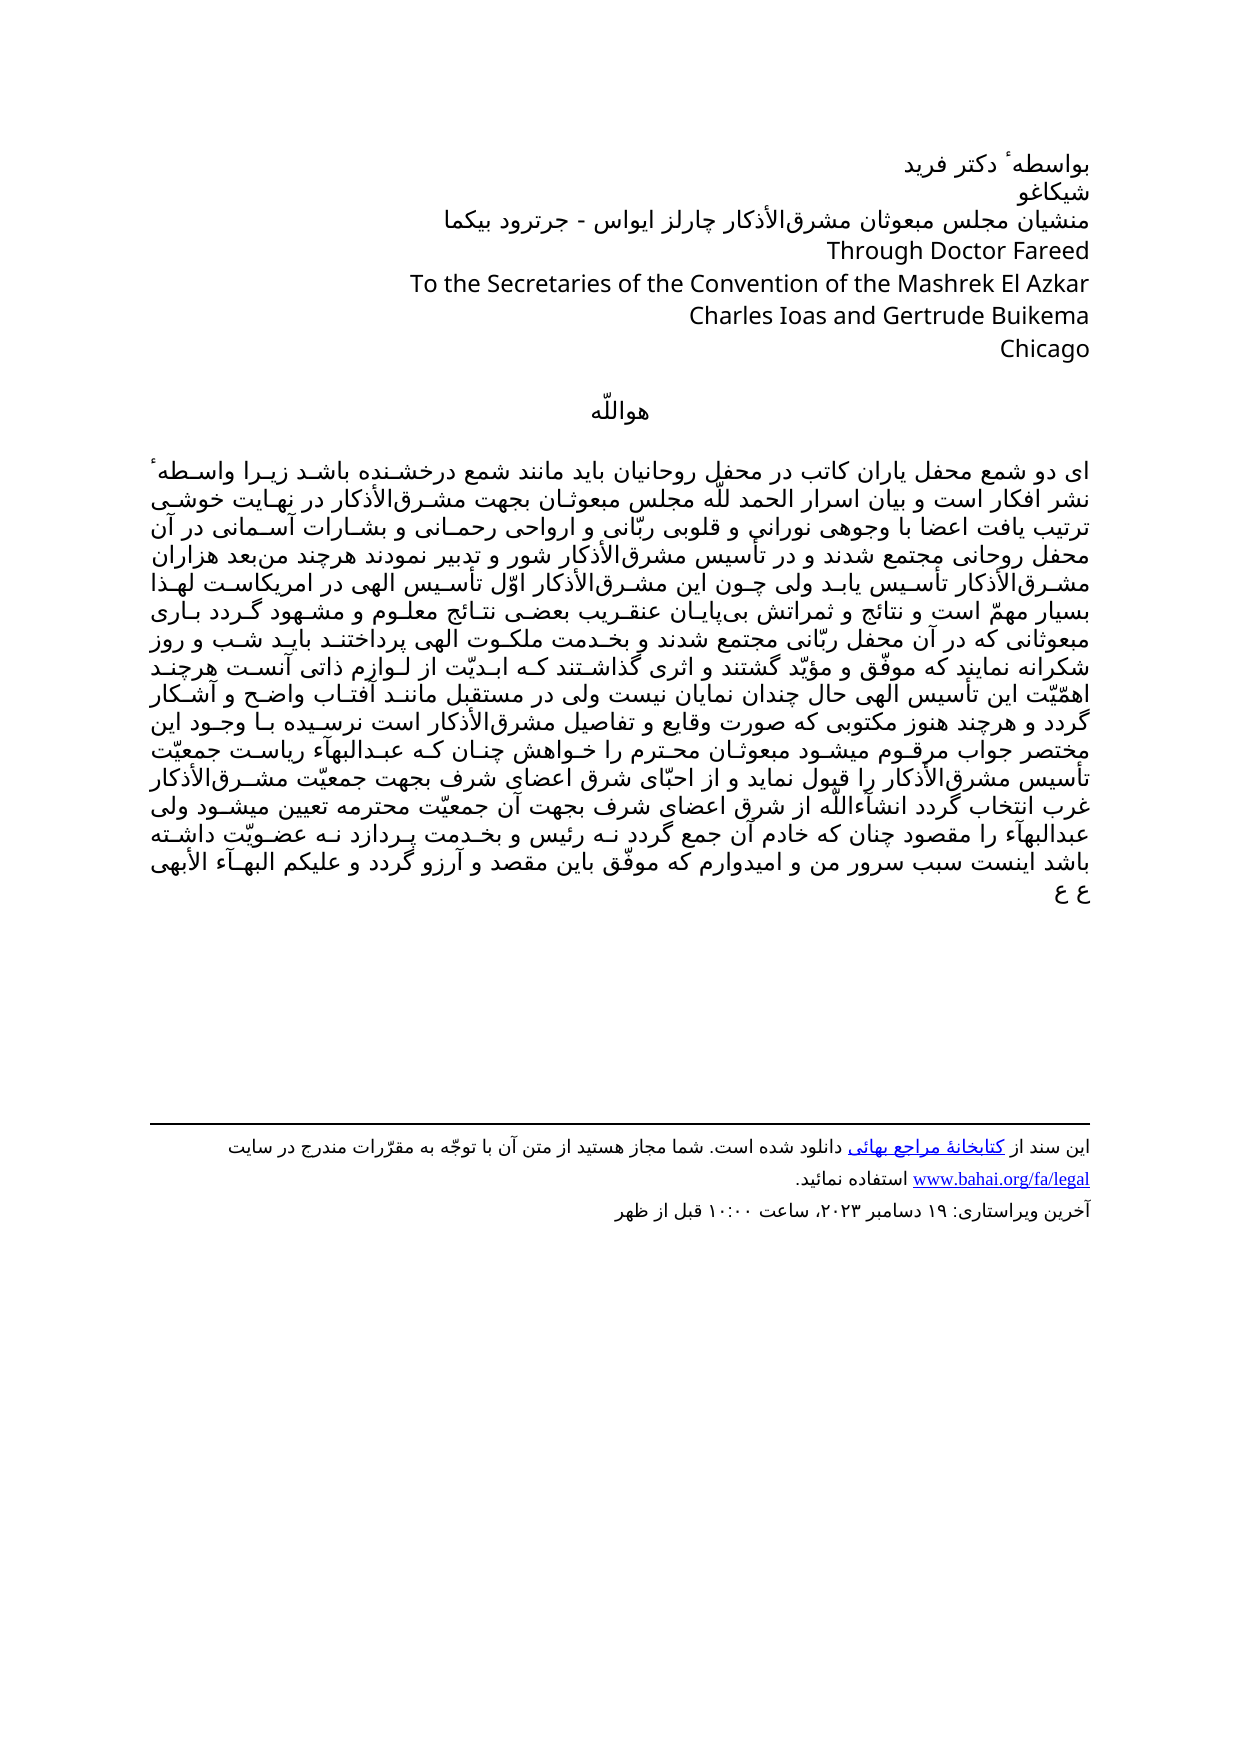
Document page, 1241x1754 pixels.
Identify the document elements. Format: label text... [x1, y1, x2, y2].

text این سند از کتابخانهٔ مراجع بهائی دانلود شده است. شما مجاز هستید از متن آن با توجّه به مقرّرات مندرج در سایت www.bahai.org/fa/legal استفاده نمائید. [150, 1136, 1090, 1189]
text Chicago [150, 332, 1090, 364]
text Through Doctor Fareed [150, 234, 1090, 266]
text منشیان مجلس مبعوثان مشرق‌الأذکار چارلز ایواس - جرترود بیکما [150, 206, 1090, 234]
text بواسطهٴ دکتر فرید [150, 150, 1090, 178]
text هواللّه [150, 397, 1090, 425]
text Charles Ioas and Gertrude Buikema [150, 299, 1090, 332]
text شیکاغو [150, 178, 1090, 206]
text ای دو شمع محفل یاران کاتب در محفل روحانیان باید مانند شمع درخشنده باشد زیرا واسطهٴ نشر افکار است و بیان اسرار الحمد للّه مجلس مبعوثان بجهت مشرق‌الأذکار در نهایت خوشی ترتیب یافت اعضا با وجوهی نورانی و قلوبی ربّانی و ارواحی رحمانی و بشارات آسمانی در آن محفل روحانی مجتمع شدند و در تأسیس مشرق‌الأذکار شور و تدبیر نمودند هرچند من‌بعد هزاران مشرق‌الأذکار تأسیس یابد ولی چون این مشرق‌الأذکار اوّل تأسیس الهی در امریکاست لهذا بسیار مهمّ است و نتائج و ثمراتش بی‌پایان عنقریب بعضی نتائج معلوم و مشهود گردد باری مبعوثانی که در آن محفل ربّانی مجتمع شدند و بخدمت ملکوت الهی پرداختند باید شب و روز شکرانه نمایند که موفّق و مؤیّد گشتند و اثری گذاشتند که ابدیّت از لوازم ذاتی آنست هرچند اهمّیّت این تأسیس الهی حال چندان نمایان نیست ولی در مستقبل مانند آفتاب واضح و آشکار گردد و هرچند هنوز مکتوبی که صورت وقایع و تفاصیل مشرق‌الأذکار است نرسیده با وجود این مختصر جواب مرقوم میشود مبعوثان محترم را خواهش چنان که عبدالبهآء ریاست جمعیّت تأسیس مشرق‌الأذکار را قبول نماید و از احبّای شرق اعضای شرف بجهت جمعیّت مشرق‌الأذکار غرب انتخاب گردد انشآءاللّه از شرق اعضای شرف بجهت آن جمعیّت محترمه تعیین میشود ولی عبدالبهآء را مقصود چنان که خادم آن جمع گردد نه رئیس و بخدمت پردازد نه عضویّت داشته باشد اینست سبب سرور من و امیدوارم که موفّق باین مقصد و آرزو گردد و علیکم البهآء الأبهی ع ع [150, 457, 1090, 904]
text To the Secretaries of the Convention of the Mashrek El Azkar [150, 266, 1090, 299]
text آخرین ویراستاری: ۱۹ دسامبر ۲۰۲۳، ساعت ۱۰:۰۰ قبل از ظهر [150, 1200, 1090, 1222]
